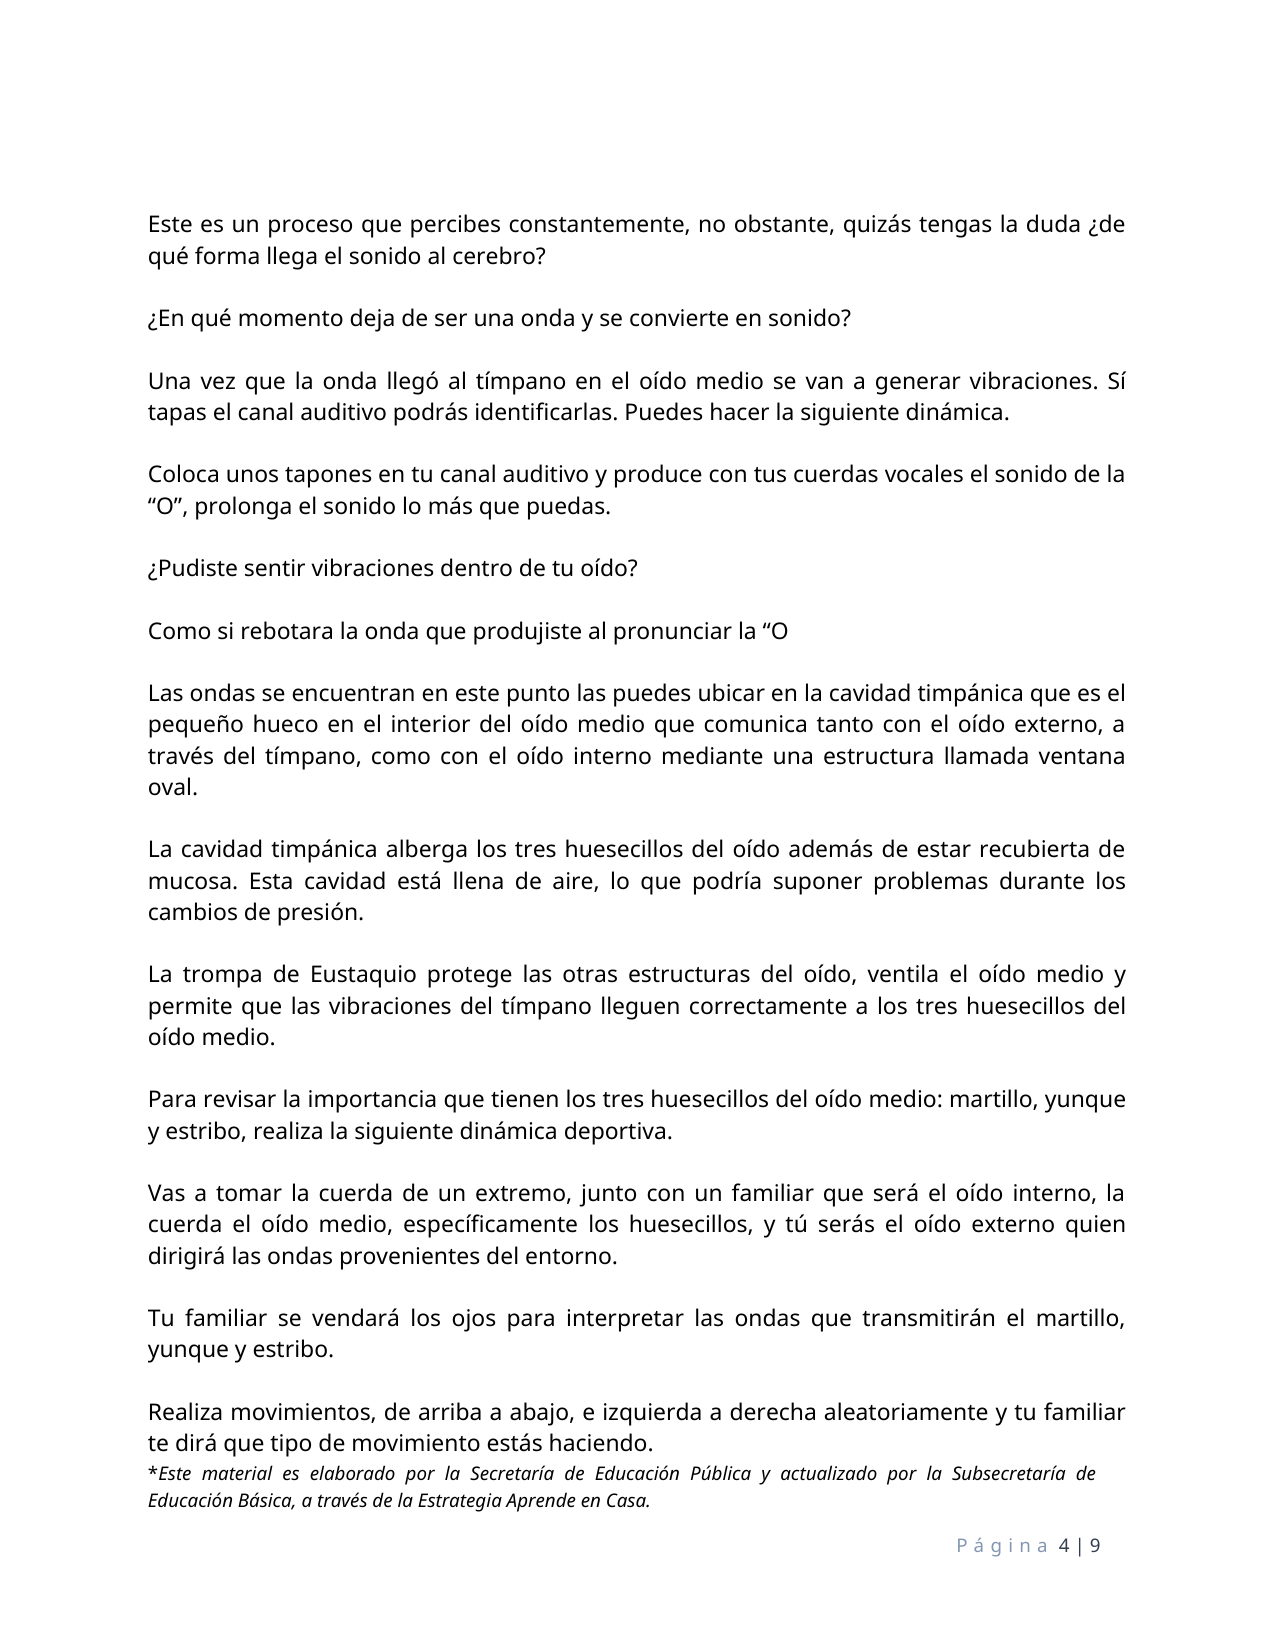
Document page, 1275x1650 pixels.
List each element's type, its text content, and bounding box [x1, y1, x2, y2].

text La cavidad timpánica alberga los tres huesecillos del oído además de estar recubierta de mucosa. Esta cavidad está llena de aire, lo que podría suponer problemas durante los cambios de presión. [148, 833, 1127, 927]
text Vas a tomar la cuerda de un extremo, junto con un familiar que será el oído interno, la cuerda el oído medio, específicamente los huesecillos, y tú serás el oído externo quien dirigirá las ondas provenientes del entorno. [148, 1177, 1127, 1271]
text Una vez que la onda llegó al tímpano en el oído medio se van a generar vibraciones. Sí tapas el canal auditivo podrás identificarlas. Puedes hacer la siguiente dinámica. [148, 365, 1127, 427]
text Coloca unos tapones en tu canal auditivo y produce con tus cuerdas vocales el sonido de la “O”, prolonga el sonido lo más que puedas. [148, 458, 1127, 521]
text La trompa de Eustaquio protege las otras estructuras del oído, ventila el oído medio y permite que las vibraciones del tímpano lleguen correctamente a los tres huesecillos del oído medio. [148, 958, 1127, 1052]
text Este es un proceso que percibes constantemente, no obstante, quizás tengas la duda ¿de qué forma llega el sonido al cerebro? [148, 208, 1127, 271]
text Las ondas se encuentran en este punto las puedes ubicar en la cavidad timpánica que es el pequeño hueco en el interior del oído medio que comunica tanto con el oído externo, a través del tímpano, como con el oído interno mediante una estructura llamada ventana oval. [148, 677, 1127, 802]
text ¿En qué momento deja de ser una onda y se convierte en sonido? [148, 302, 1127, 333]
text Para revisar la importancia que tienen los tres huesecillos del oído medio: martillo, yunque y estribo, realiza la siguiente dinámica deportiva. [148, 1083, 1127, 1146]
text Tu familiar se vendará los ojos para interpretar las ondas que transmitirán el martillo, yunque y estribo. [148, 1302, 1127, 1365]
text Realiza movimientos, de arriba a abajo, e izquierda a derecha aleatoriamente y tu familiar te dirá que tipo de movimiento estás haciendo. [148, 1396, 1127, 1458]
text ¿Pudiste sentir vibraciones dentro de tu oído? [148, 552, 1127, 583]
text Como si rebotara la onda que produjiste al pronunciar la “O [148, 615, 1127, 646]
